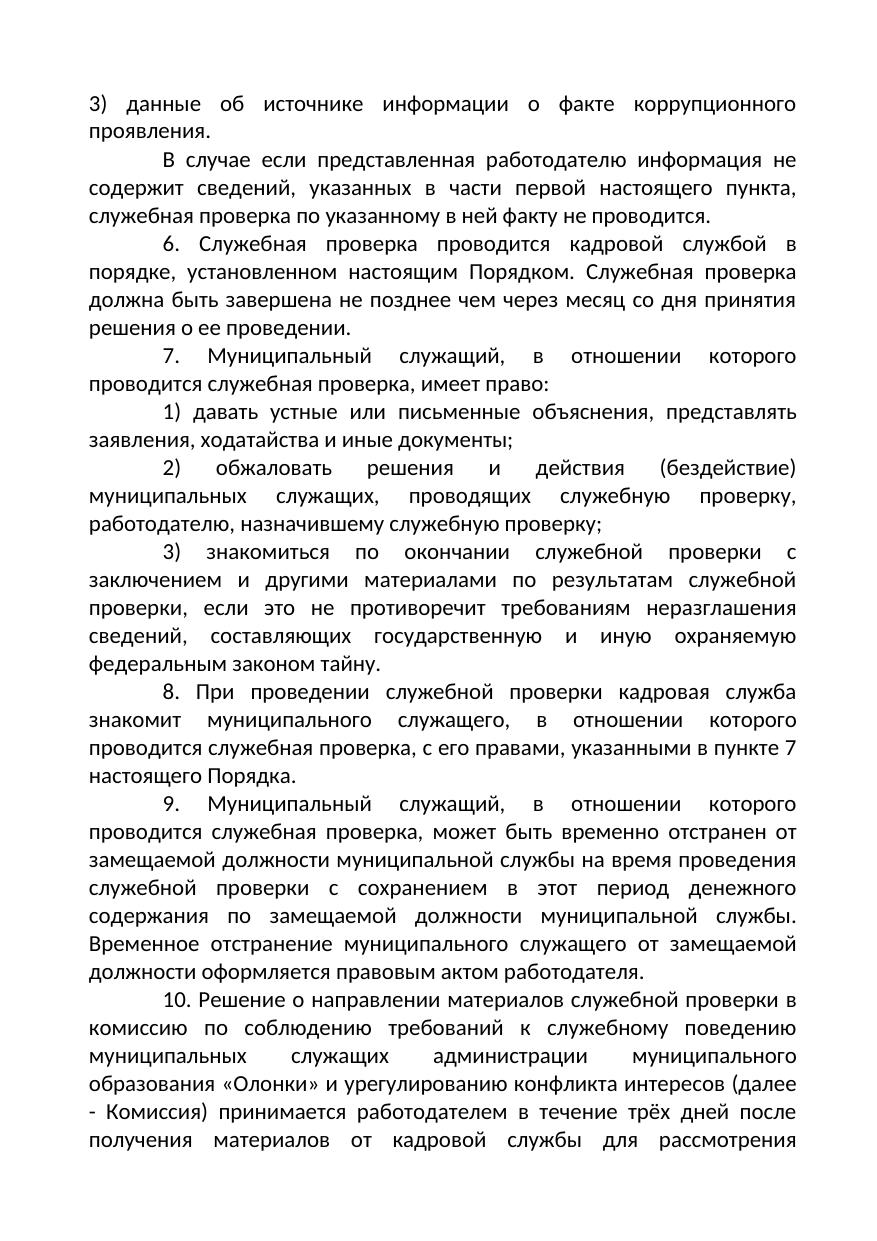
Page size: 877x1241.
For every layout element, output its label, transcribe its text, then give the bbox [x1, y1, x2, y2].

text 3) знакомиться по окончании служебной проверки с заключением и другими материалами по результатам служебной проверки, если это не противоречит требованиям неразглашения сведений, составляющих государственную и иную охраняемую федеральным законом тайну. [89, 537, 797, 677]
text 6. Служебная проверка проводится кадровой службой в порядке, установленном настоящим Порядком. Служебная проверка должна быть завершена не позднее чем через месяц со дня принятия решения о ее проведении. [89, 229, 797, 341]
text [89, 985, 797, 1153]
text 9. Муниципальный служащий, в отношении которого проводится служебная проверка, может быть временно отстранен от замещаемой должности муниципальной службы на время проведения служебной проверки с сохранением в этот период денежного содержания по замещаемой должности муниципальной службы. Временное отстранение муниципального служащего от замещаемой должности оформляется правовым актом работодателя. [89, 789, 797, 985]
text 2) обжаловать решения и действия (бездействие) муниципальных служащих, проводящих служебную проверку, работодателю, назначившему служебную проверку; [89, 453, 797, 537]
text 1) давать устные или письменные объяснения, представлять заявления, ходатайства и иные документы; [89, 397, 797, 453]
text В случае если представленная работодателю информация не содержит сведений, указанных в части первой настоящего пункта, служебная проверка по указанному в ней факту не проводится. [89, 145, 797, 229]
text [89, 89, 797, 145]
text 7. Муниципальный служащий, в отношении которого проводится служебная проверка, имеет право: [89, 341, 797, 397]
text 8. При проведении служебной проверки кадровая служба знакомит муниципального служащего, в отношении которого проводится служебная проверка, с его правами, указанными в пункте 7 настоящего Порядка. [89, 677, 797, 789]
